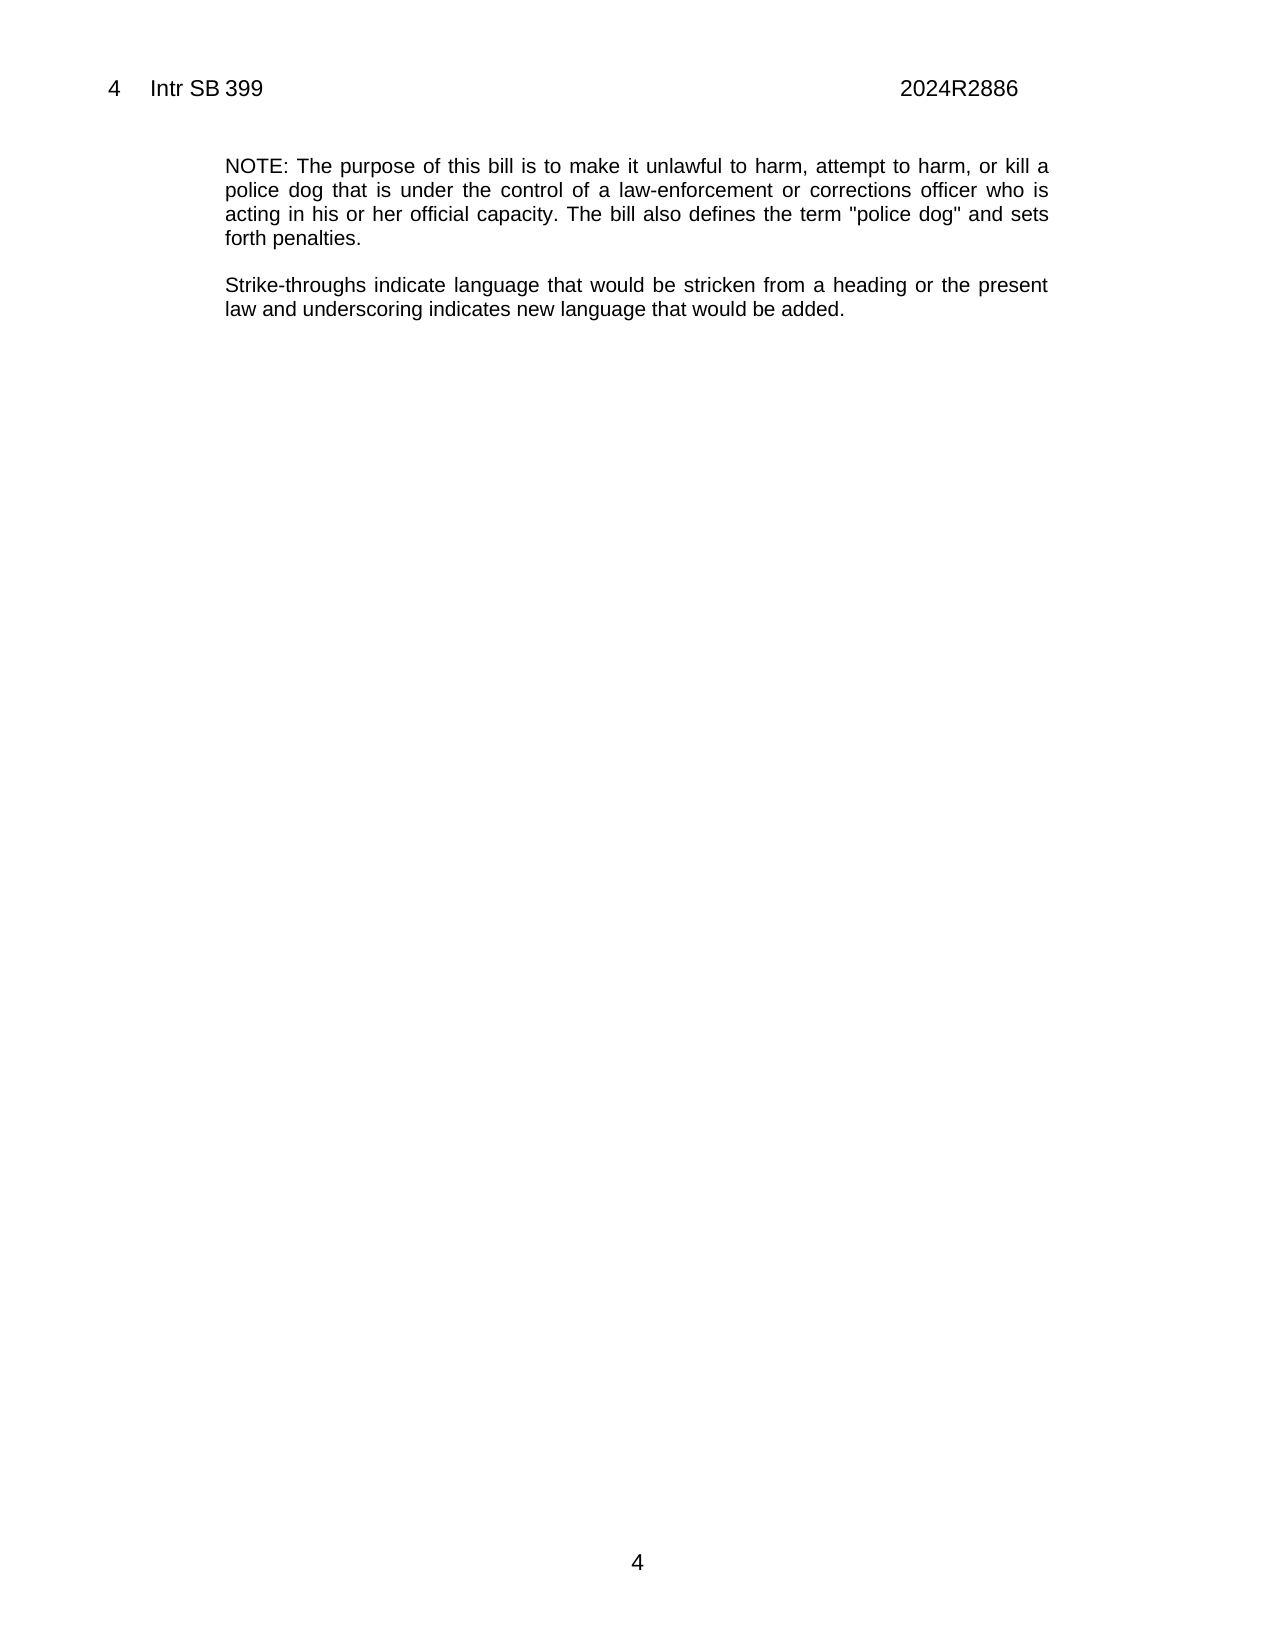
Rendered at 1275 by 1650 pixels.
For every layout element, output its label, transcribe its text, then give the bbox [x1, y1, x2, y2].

text Strike-throughs indicate language that would be stricken from a heading or the present law and underscoring indicates new language that would be added. [225, 273, 1050, 321]
text NOTE: The purpose of this bill is to make it unlawful to harm, attempt to harm, or kill a police dog that is under the control of a law-enforcement or corrections officer who is acting in his or her official capacity. The bill also defines the term "police dog" and sets forth penalties. [225, 154, 1050, 250]
